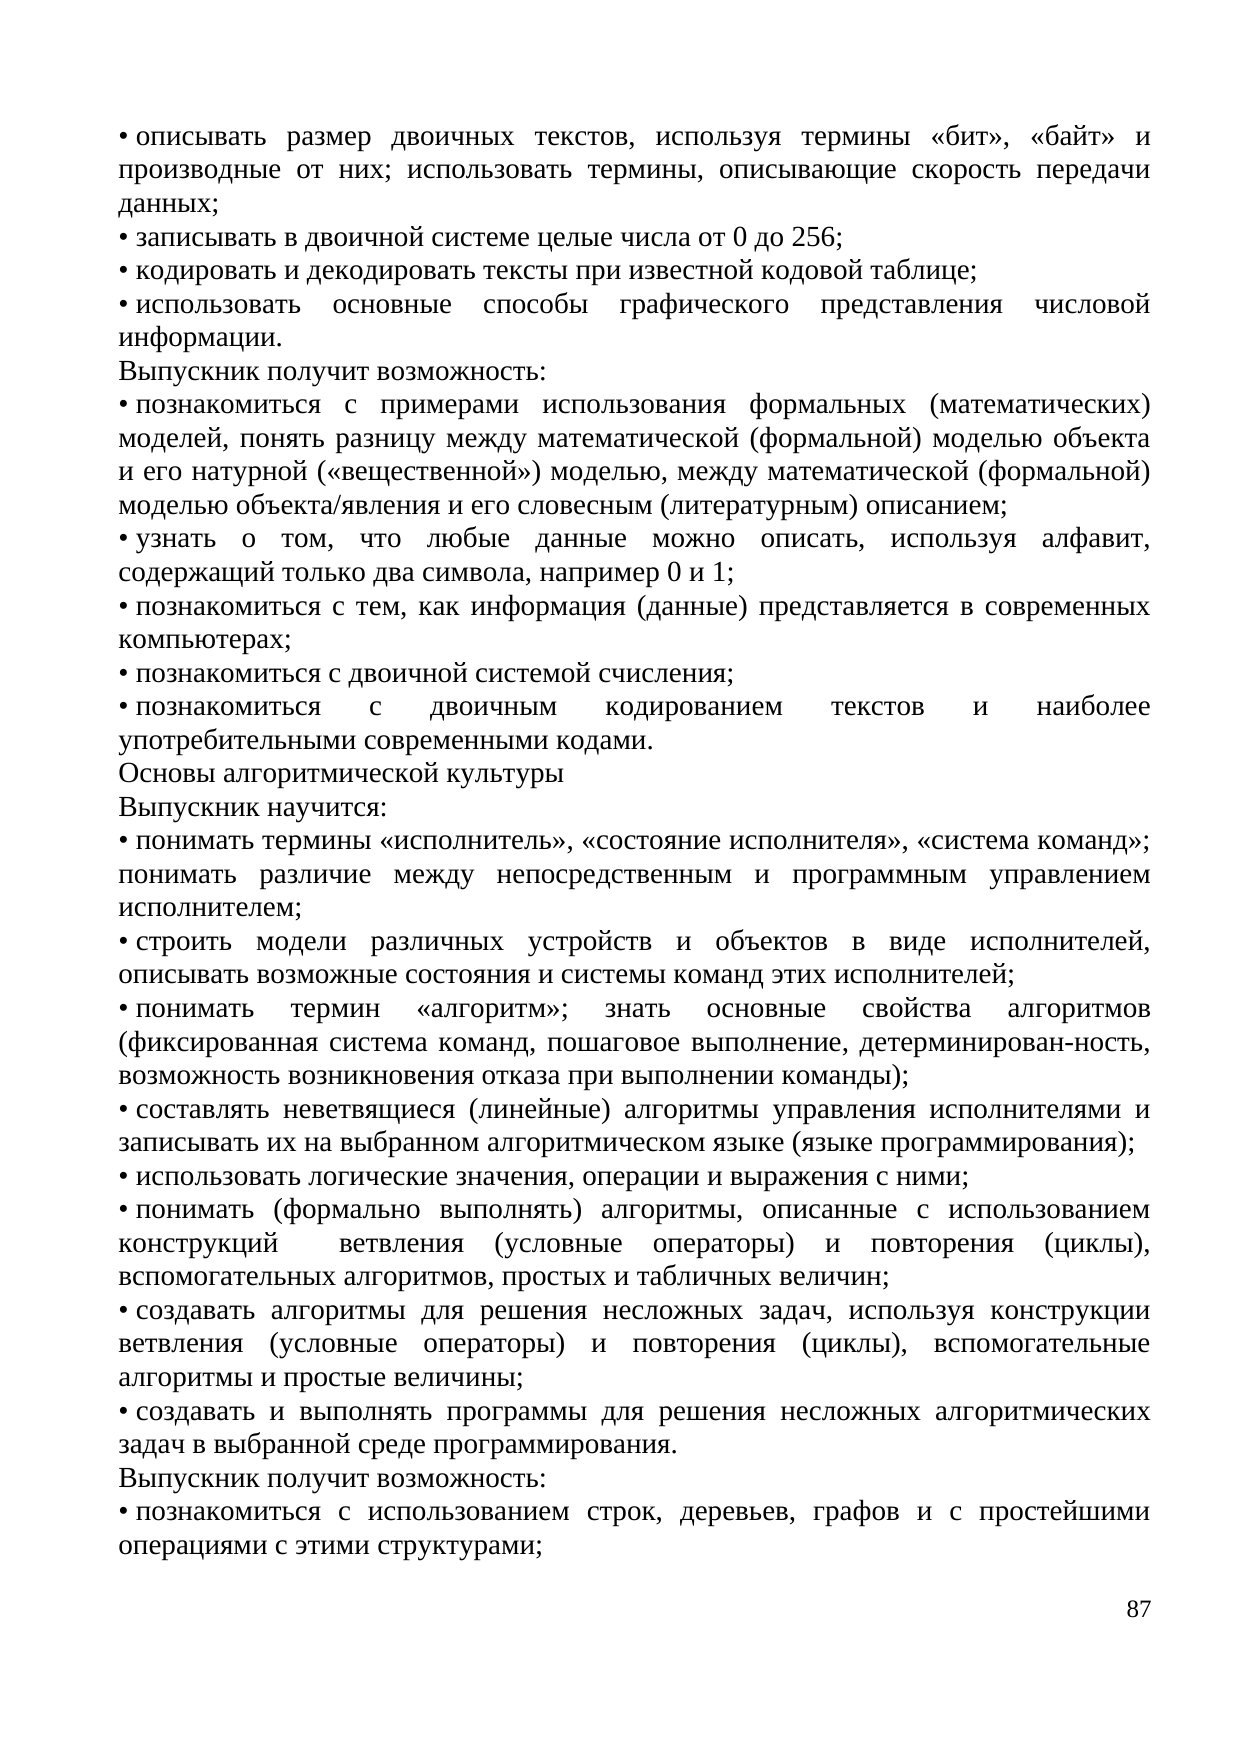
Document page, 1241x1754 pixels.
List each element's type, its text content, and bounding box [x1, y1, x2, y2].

text • понимать термин «алгоритм»; знать основные свойства алгоритмов (фиксированная система команд, пошаговое выполнение, детерминирован-ность, возможность возникновения отказа при выполнении команды); [118, 990, 1152, 1091]
text Выпускник получит возможность: [118, 1460, 1152, 1493]
text • понимать (формально выполнять) алгоритмы, описанные с использованием конструкций ветвления (условные операторы) и повторения (циклы), вспомогательных алгоритмов, простых и табличных величин; [118, 1191, 1152, 1292]
text • познакомиться с тем, как информация (данные) представляется в современных компьютерах; [118, 588, 1152, 655]
text • описывать размер двоичных текстов, используя термины «бит», «байт» и производные от них; использовать термины, описывающие скорость передачи данных; [118, 118, 1152, 219]
text • записывать в двоичной системе целые числа от 0 до 256; [118, 219, 1152, 252]
text • создавать и выполнять программы для решения несложных алгоритмических задач в выбранной среде программирования. [118, 1393, 1152, 1460]
text • использовать логические значения, операции и выражения с ними; [118, 1158, 1152, 1191]
text • строить модели различных устройств и объектов в виде исполнителей, описывать возможные состояния и системы команд этих исполнителей; [118, 923, 1152, 990]
text Выпускник получит возможность: [118, 353, 1152, 386]
text • познакомиться с двоичным кодированием текстов и наиболее употребительными современными кодами. [118, 688, 1152, 755]
text • кодировать и декодировать тексты при известной кодовой таблице; [118, 252, 1152, 286]
text • узнать о том, что любые данные можно описать, используя алфавит, содержащий только два символа, например 0 и 1; [118, 521, 1152, 588]
text • создавать алгоритмы для решения несложных задач, используя конструкции ветвления (условные операторы) и повторения (циклы), вспомогательные алгоритмы и простые величины; [118, 1292, 1152, 1393]
text Выпускник научится: [118, 789, 1152, 822]
text • познакомиться с использованием строк, деревьев, графов и с простейшими операциями с этими структурами; [118, 1493, 1152, 1560]
text • познакомиться с примерами использования формальных (математических) моделей, понять разницу между математической (формальной) моделью объекта и его натурной («вещественной») моделью, между математической (формальной) моделью объекта/явления и его словесным (литературным) описанием; [118, 386, 1152, 521]
text • составлять неветвящиеся (линейные) алгоритмы управления исполнителями и записывать их на выбранном алгоритмическом языке (языке программирования); [118, 1091, 1152, 1158]
text • познакомиться с двоичной системой счисления; [118, 655, 1152, 688]
text • использовать основные способы графического представления числовой информации. [118, 286, 1152, 353]
text Основы алгоритмической культуры [118, 755, 1152, 789]
text • понимать термины «исполнитель», «состояние исполнителя», «система команд»; понимать различие между непосредственным и программным управлением исполнителем; [118, 822, 1152, 923]
